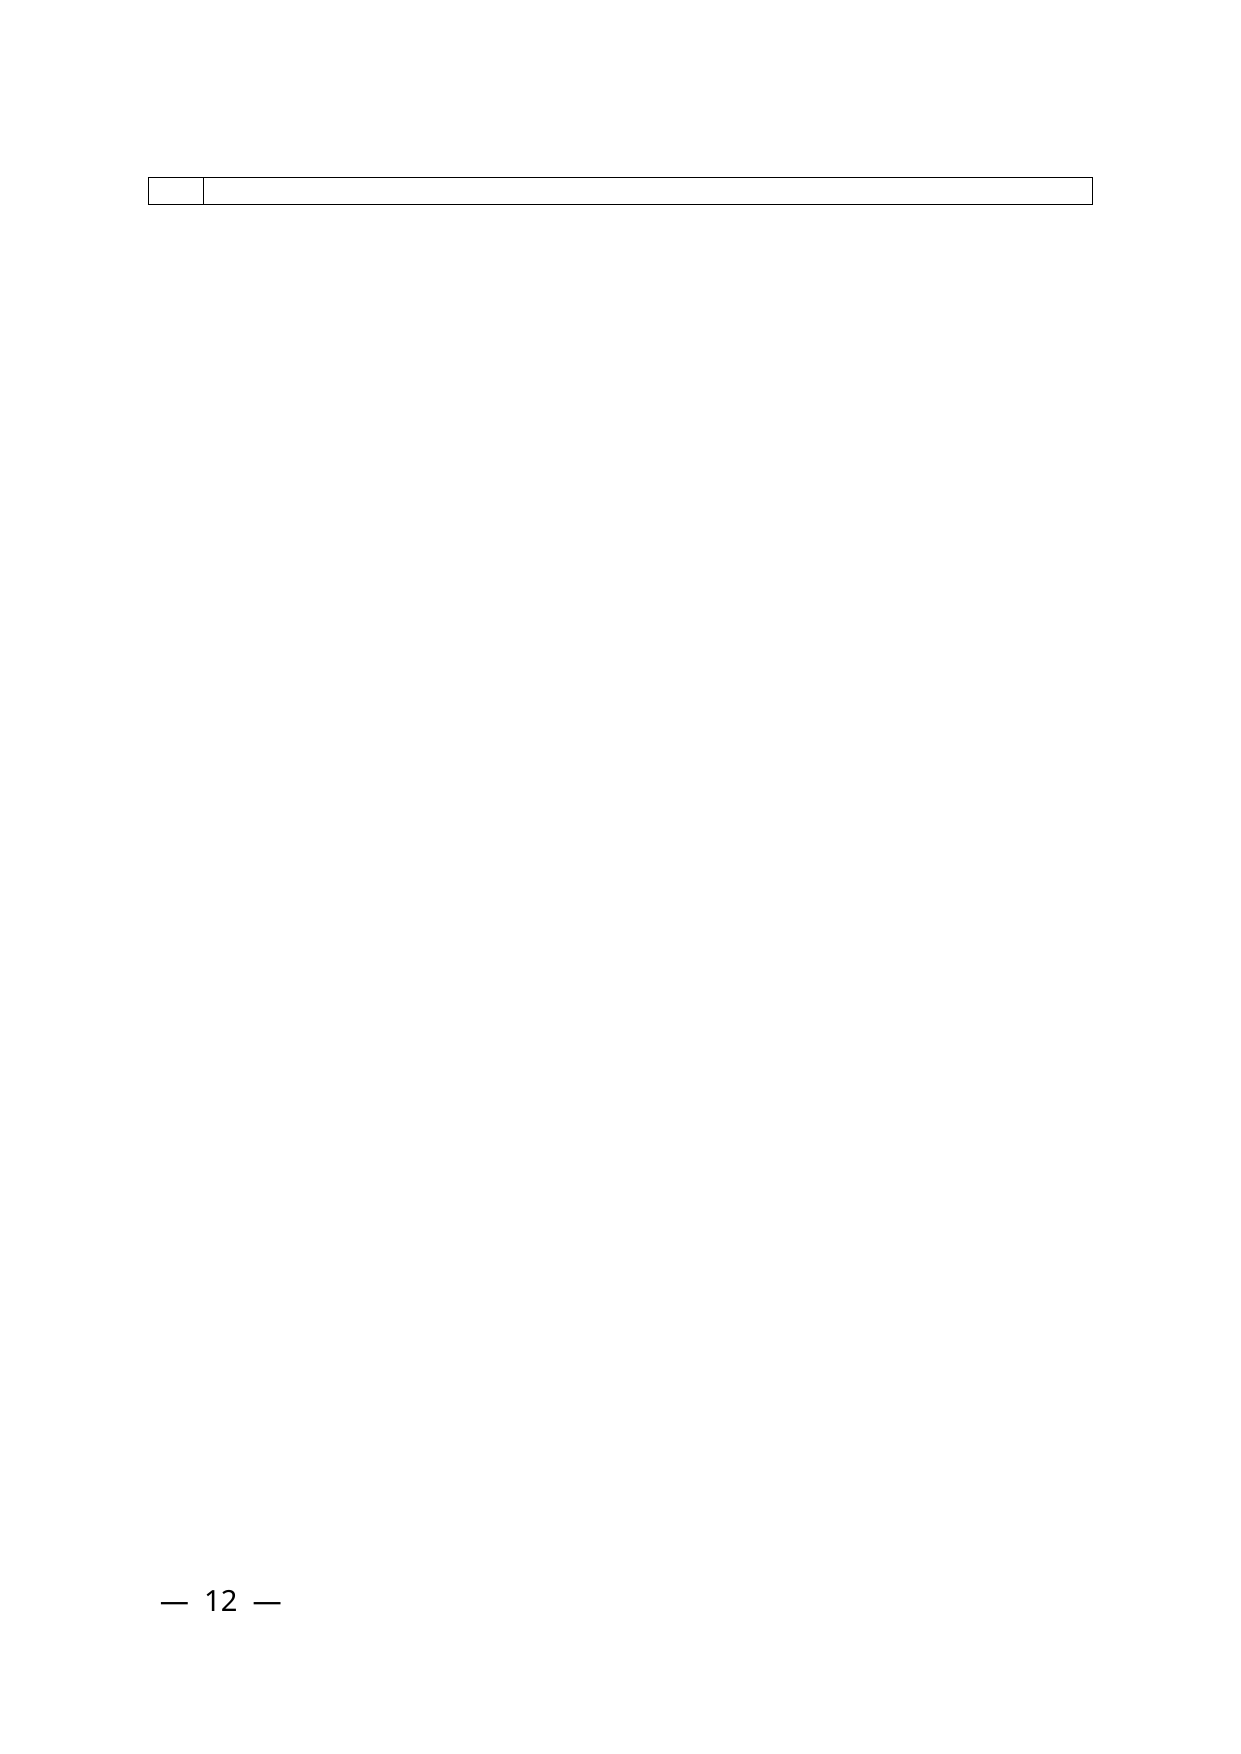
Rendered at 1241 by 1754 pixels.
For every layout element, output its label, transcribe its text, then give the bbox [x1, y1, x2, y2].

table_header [204, 178, 1092, 203]
table_header 建设内容 [149, 178, 203, 203]
